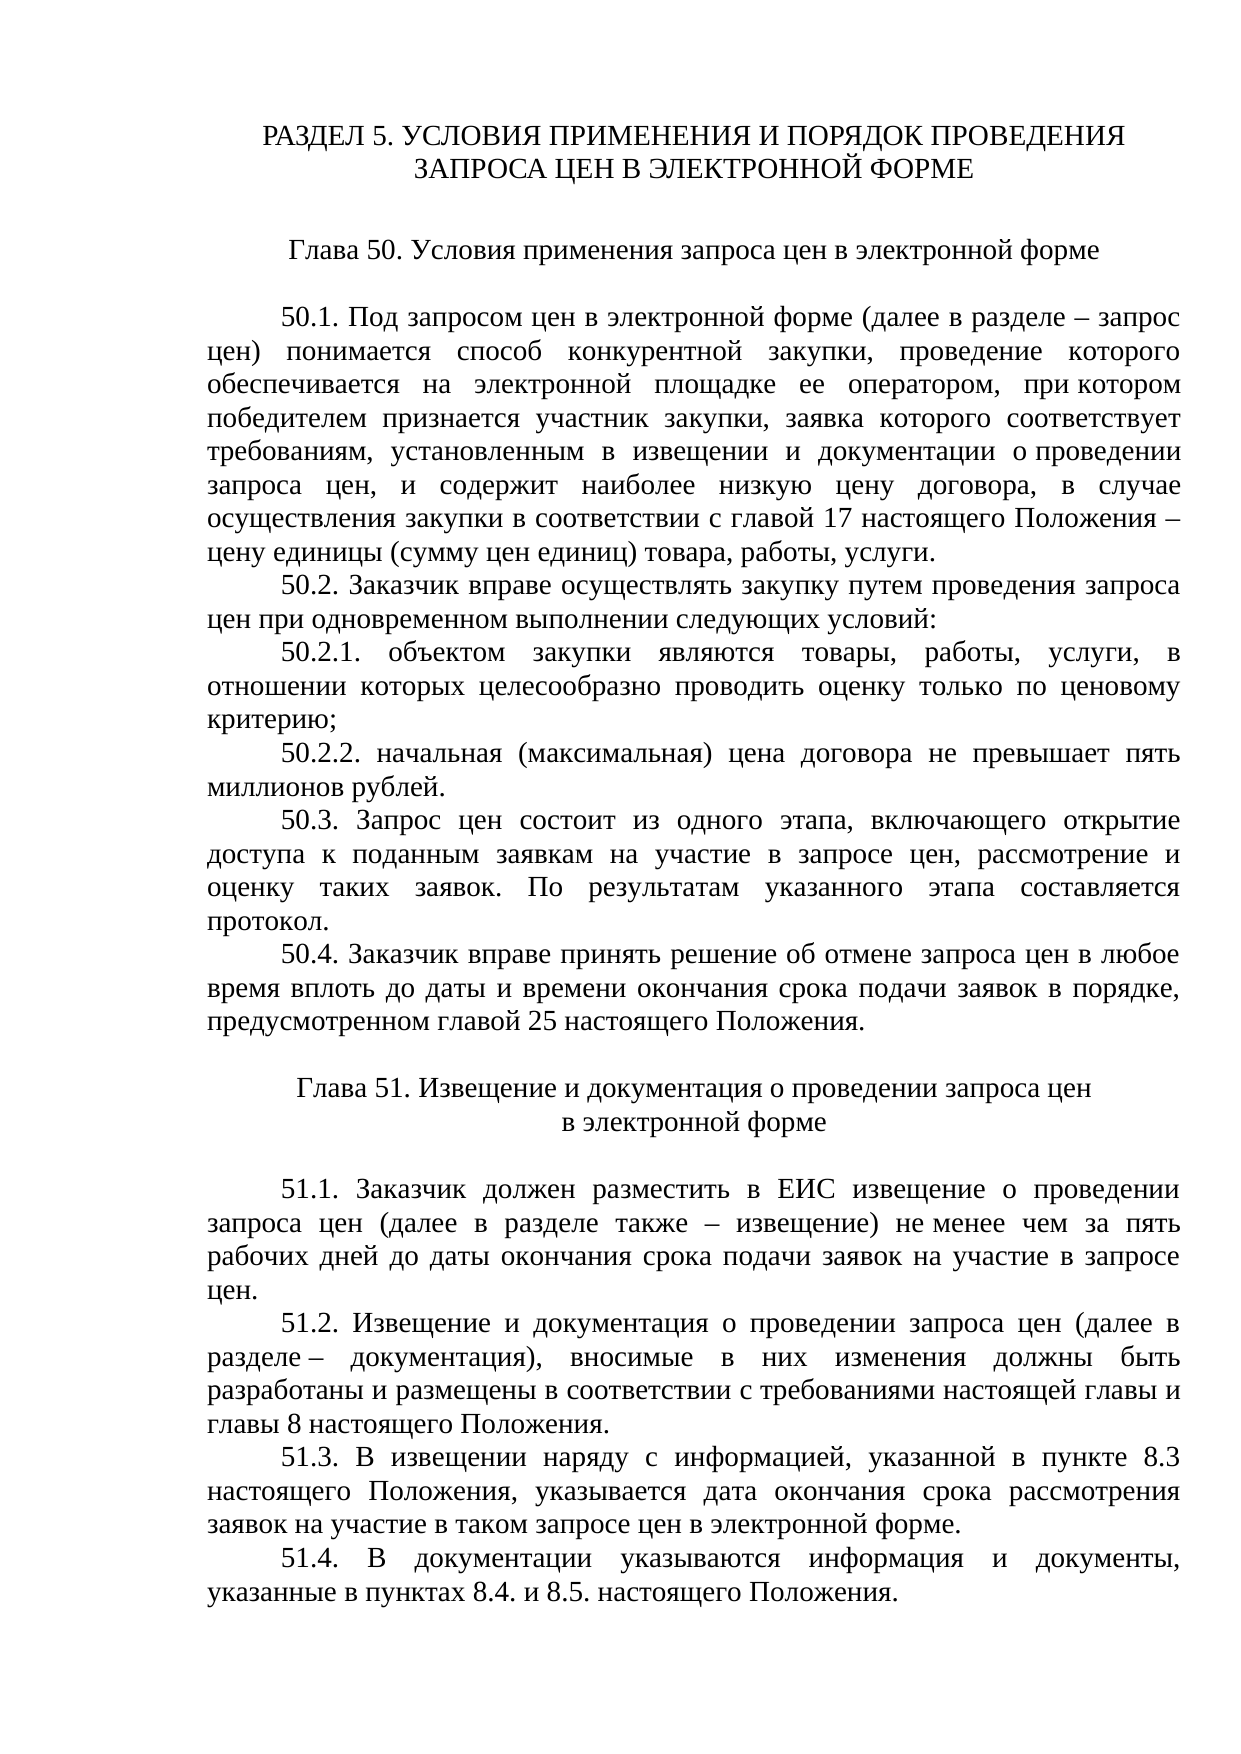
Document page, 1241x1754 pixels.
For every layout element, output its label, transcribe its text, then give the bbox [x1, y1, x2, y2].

text 50.3. Запрос цен состоит из одного этапа, включающего открытие доступа к поданным заявкам на участие в запросе цен, рассмотрение и оценку таких заявок. По результатам указанного этапа составляется протокол. [207, 802, 1181, 936]
text 51.3. В извещении наряду с информацией, указанной в пункте 8.3 настоящего Положения, указывается дата окончания срока рассмотрения заявок на участие в таком запросе цен в электронной форме. [207, 1439, 1181, 1540]
subtitle Глава 50. Условия применения запроса цен в электронной форме [207, 232, 1181, 266]
text 51.4. В документации указываются информация и документы, указанные в пунктах 8.4. и 8.5. настоящего Положения. [207, 1540, 1181, 1607]
text 50.1. Под запросом цен в электронной форме (далее в разделе – запрос цен) понимается способ конкурентной закупки, проведение которого обеспечивается на электронной площадке ее оператором, при котором победителем признается участник закупки, заявка которого соответствует требованиям, установленным в извещении и документации о проведении запроса цен, и содержит наиболее низкую цену договора, в случае осуществления закупки в соответствии с главой 17 настоящего Положения – цену единицы (сумму цен единиц) товара, работы, услуги. [207, 299, 1181, 567]
text 50.2. Заказчик вправе осуществлять закупку путем проведения запроса цен при одновременном выполнении следующих условий: [207, 567, 1181, 634]
text 50.2.2. начальная (максимальная) цена договора не превышает пять миллионов рублей. [207, 735, 1181, 802]
subtitle РАЗДЕЛ 5. УСЛОВИЯ ПРИМЕНЕНИЯ И ПОРЯДОК ПРОВЕДЕНИЯ ЗАПРОСА ЦЕН В ЭЛЕКТРОННОЙ ФОРМЕ [207, 118, 1181, 185]
text 50.2.1. объектом закупки являются товары, работы, услуги, в отношении которых целесообразно проводить оценку только по ценовому критерию; [207, 634, 1181, 735]
text 50.4. Заказчик вправе принять решение об отмене запроса цен в любое время вплоть до даты и времени окончания срока подачи заявок в порядке, предусмотренном главой 25 настоящего Положения. [207, 936, 1181, 1037]
subtitle Глава 51. Извещение и документация о проведении запроса цен в электронной форме [207, 1071, 1181, 1138]
text 51.2. Извещение и документация о проведении запроса цен (далее в разделе – документация), вносимые в них изменения должны быть разработаны и размещены в соответствии с требованиями настоящей главы и главы 8 настоящего Положения. [207, 1305, 1181, 1439]
text 51.1. Заказчик должен разместить в ЕИС извещение о проведении запроса цен (далее в разделе также – извещение) не менее чем за пять рабочих дней до даты окончания срока подачи заявок на участие в запросе цен. [207, 1171, 1181, 1305]
